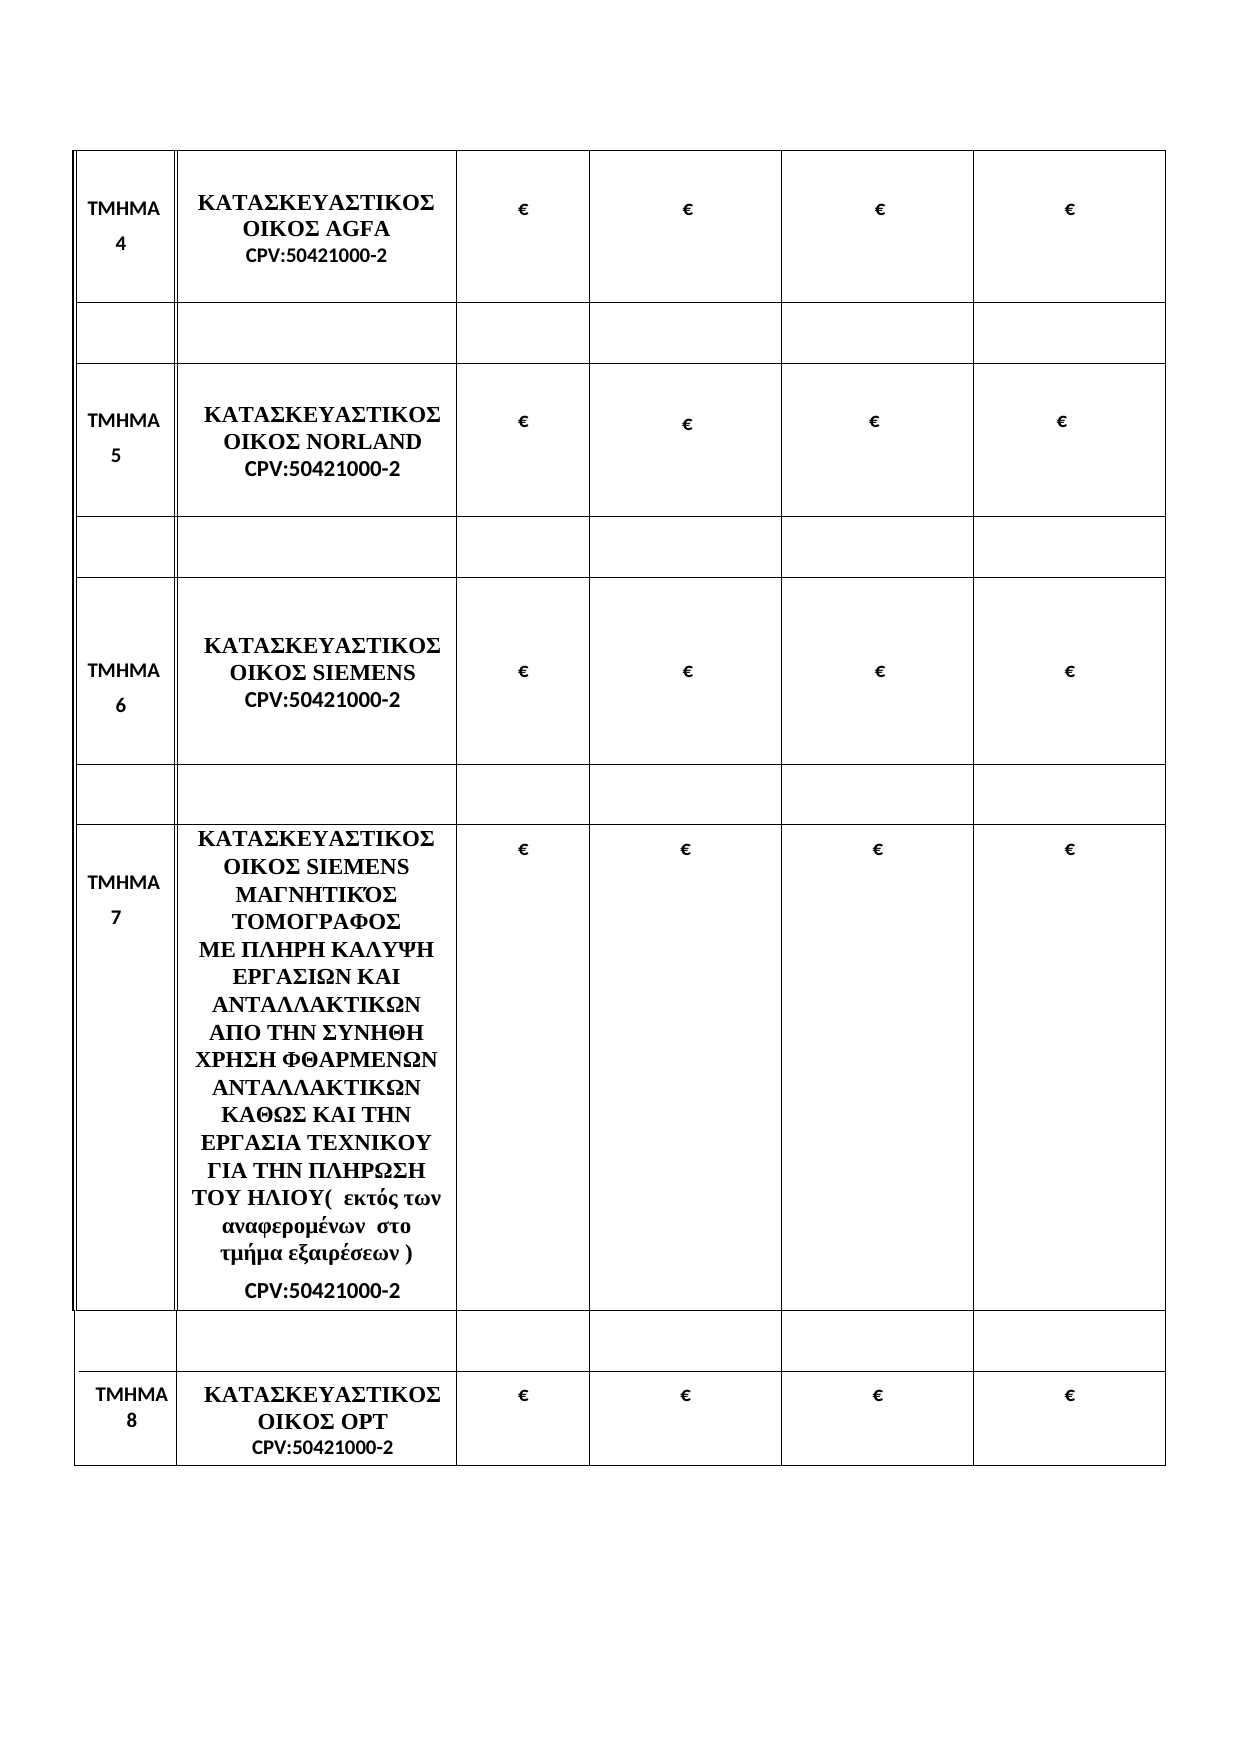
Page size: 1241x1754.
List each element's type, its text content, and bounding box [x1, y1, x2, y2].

table_cell € [782, 1372, 973, 1465]
table_cell € [457, 578, 589, 763]
table_cell [75, 1310, 176, 1371]
table_cell [457, 517, 589, 577]
table_cell € [782, 825, 973, 1310]
table_cell € [590, 1372, 781, 1465]
table_cell ΚΑΤΑΣΚΕΥΑΣΤΙΚΟΣ ΟΙΚΟΣ SIEMENS CPV:50421000-2 [178, 578, 456, 763]
table_cell € [974, 151, 1165, 302]
table_cell [590, 303, 781, 362]
table_cell € [457, 825, 589, 1310]
table_cell ΚΑΤΑΣΚΕΥΑΣΤΙΚΟΣ ΟΙΚΟΣ SIEMENS ΜΑΓΝΗΤΙΚΌΣ ΤΟΜΟΓΡΑΦΟΣ ΜΕ ΠΛΗΡΗ ΚΑΛΥΨΗ ΕΡΓΑΣΙΩΝ ΚΑΙ ΑΝΤΑΛΛΑΚΤΙΚΩΝ ΑΠΟ ΤΗΝ ΣΥΝΗΘΗ ΧΡΗΣΗ ΦΘΑΡΜΕΝΩΝ ΑΝΤΑΛΛΑΚΤΙΚΩΝ ΚΑΘΩΣ ΚΑΙ ΤΗΝ ΕΡΓΑΣΙΑ ΤΕΧΝΙΚΟΥ ΓΙΑ ΤΗΝ ΠΛΗΡΩΣΗ ΤΟΥ ΗΛΙΟΥ( εκτός των αναφερομένων στο τμήμα εξαιρέσεων ) CPV:50421000-2 [178, 825, 456, 1310]
table_cell [457, 303, 589, 362]
table_cell [974, 303, 1165, 362]
table_cell [77, 517, 174, 577]
table_cell € [590, 151, 781, 302]
table_cell ΚΑΤΑΣΚΕΥΑΣΤΙΚΟΣ ΟΙΚΟΣ AGFA CPV:50421000-2 [178, 151, 456, 302]
table_cell ΤΜΗΜΑ 8 [75, 1371, 176, 1465]
table_cell ΤΜΗΜΑ 4 [77, 151, 174, 302]
table_cell ΤΜΗΜΑ 7 [77, 825, 174, 1310]
table_cell [77, 303, 174, 362]
table_cell € [457, 364, 589, 516]
table_cell [782, 517, 973, 577]
table_cell € [782, 151, 973, 302]
table_cell [178, 517, 456, 577]
table_cell ΤΜΗΜΑ 5 [77, 364, 174, 516]
table_cell [457, 1311, 589, 1371]
table_cell [590, 517, 781, 577]
table_cell [782, 303, 973, 362]
table_cell [178, 303, 456, 362]
table_cell [974, 1311, 1165, 1371]
table_cell [77, 765, 174, 824]
table_cell € [590, 825, 781, 1310]
table_cell € [457, 1372, 589, 1465]
table_cell [974, 517, 1165, 577]
table_cell € [457, 151, 589, 302]
table_cell € [974, 578, 1165, 763]
table_cell € [974, 364, 1165, 516]
table_cell € [782, 364, 973, 516]
table_cell [590, 1311, 781, 1371]
table_cell € [590, 364, 781, 516]
table_cell € [590, 578, 781, 763]
table_cell € [782, 578, 973, 763]
table_cell ΚΑΤΑΣΚΕΥΑΣΤΙΚΟΣ ΟΙΚΟΣ NORLAND CPV:50421000-2 [178, 364, 456, 516]
table_cell [178, 765, 456, 824]
table_cell [590, 765, 781, 824]
table_cell € [974, 1372, 1165, 1465]
table_cell [177, 1311, 456, 1371]
table_cell ΤΜΗΜΑ 6 [77, 578, 174, 763]
table_cell [974, 765, 1165, 824]
table_cell [782, 1311, 973, 1371]
table_cell [457, 765, 589, 824]
table_cell ΚΑΤΑΣΚΕΥΑΣΤΙΚΟΣ ΟΙΚΟΣ OPT CPV:50421000-2 [177, 1372, 456, 1465]
table_cell € [974, 825, 1165, 1310]
table_cell [782, 765, 973, 824]
